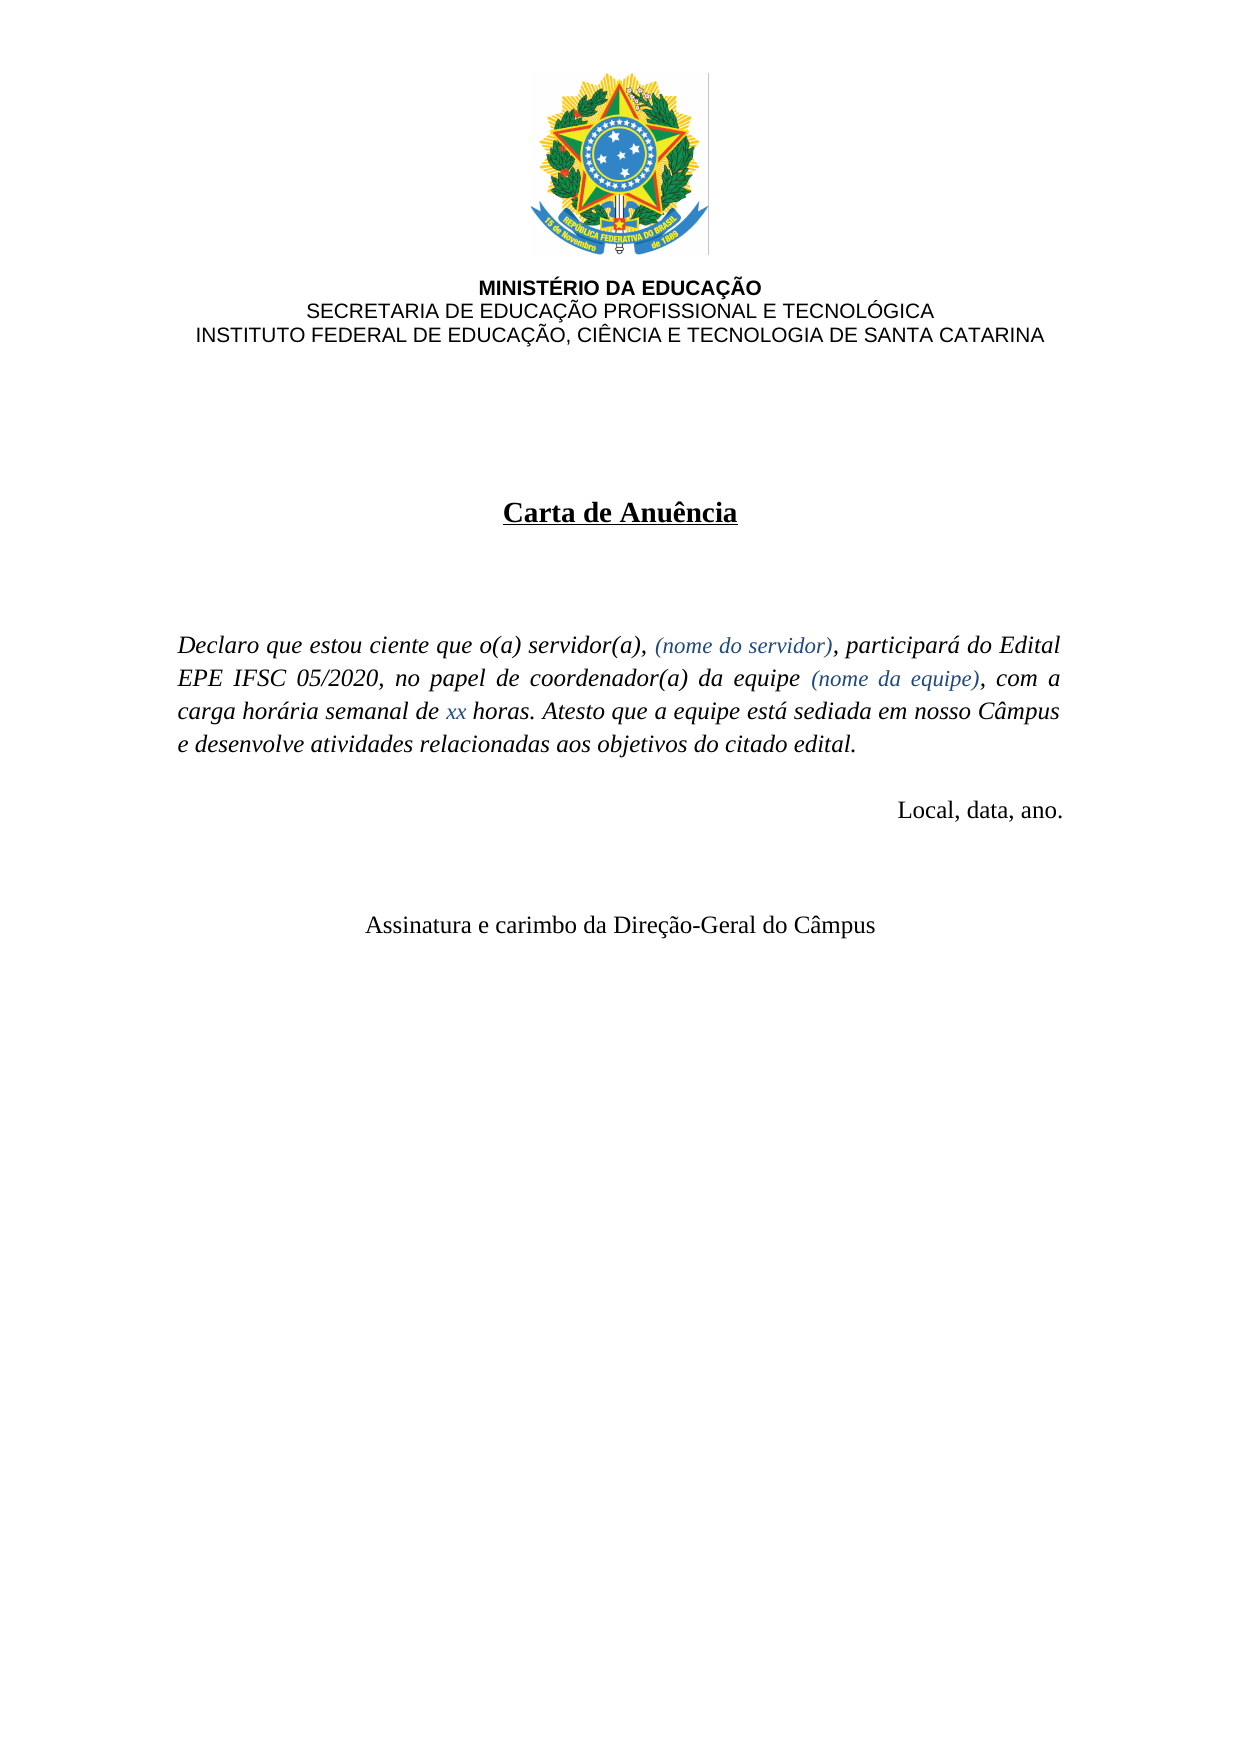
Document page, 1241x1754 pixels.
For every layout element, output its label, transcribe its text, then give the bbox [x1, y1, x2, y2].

text Assinatura e carimbo da Direção-Geral do Câmpus [177, 910, 1063, 938]
text Local, data, ano. [177, 795, 1063, 824]
text Carta de Anuência [177, 495, 1063, 528]
picture [530, 73, 710, 255]
text Declaro que estou ciente que o(a) servidor(a), (nome do servidor), participará do Edital EPE IFSC 05/2020, no papel de coordenador(a) da equipe (nome da equipe), com a carga horária semanal de xx horas. Atesto que a equipe está sediada em nosso Câmpus e desenvolve atividades relacionadas aos objetivos do citado edital. [177, 630, 1063, 758]
